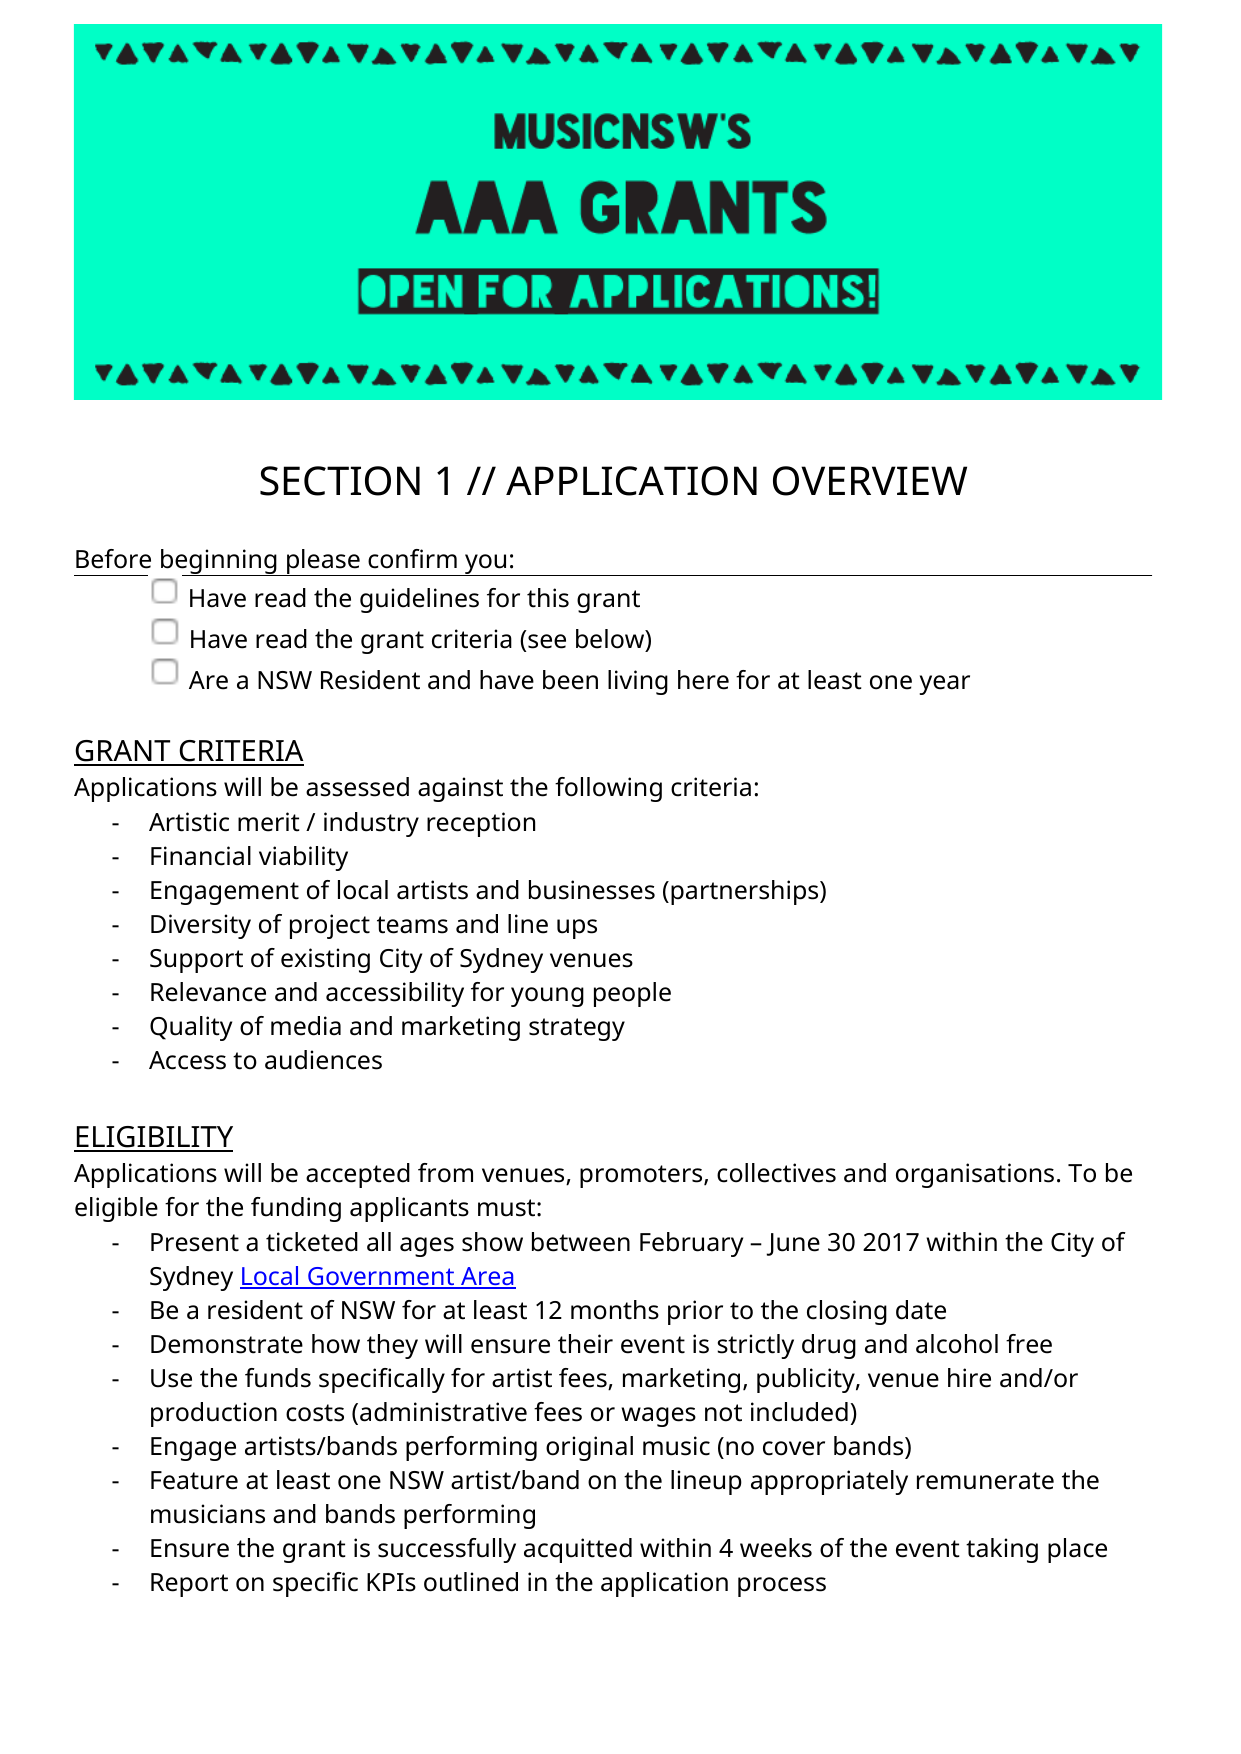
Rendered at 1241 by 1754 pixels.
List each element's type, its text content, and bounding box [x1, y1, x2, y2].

list Artistic merit / industry reception [111, 804, 1148, 838]
text ELIGIBILITY [74, 1116, 1148, 1156]
list Diversity of project teams and line ups [111, 906, 1148, 940]
list Access to audiences [111, 1043, 1148, 1077]
text Applications will be assessed against the following criteria: [74, 770, 1148, 804]
text GRANT CRITERIA [74, 730, 1148, 770]
text Before beginning please confirm you: [74, 541, 1148, 575]
list Relevance and accessibility for young people [111, 974, 1148, 1008]
list Report on specific KPIs outlined in the application process [111, 1565, 1148, 1599]
picture [148, 615, 183, 649]
list Be a resident of NSW for at least 12 months prior to the closing date [111, 1292, 1148, 1326]
list Support of existing City of Sydney venues [111, 940, 1148, 974]
list Quality of media and marketing strategy [111, 1008, 1148, 1043]
picture [148, 655, 183, 689]
list Have read the guidelines for this grant [149, 576, 1148, 615]
list Use the funds specifically for artist fees, marketing, publicity, venue hire and/or production costs (administrative fees or wages not included) [111, 1360, 1148, 1428]
text Applications will be accepted from venues, promoters, collectives and organisations. To be eligible for the funding applicants must: [74, 1156, 1148, 1224]
list Present a ticketed all ages show between February – June 30 2017 within the City of Sydney Local Government Area [111, 1224, 1148, 1292]
list Are a NSW Resident and have been living here for at least one year [149, 656, 1148, 696]
list Financial viability [111, 838, 1148, 872]
list Engagement of local artists and businesses (partnerships) [111, 872, 1148, 906]
list Ensure the grant is successfully acquitted within 4 weeks of the event taking place [111, 1531, 1148, 1565]
list Feature at least one NSW artist/band on the lineup appropriately remunerate the musicians and bands performing [111, 1463, 1148, 1531]
list Engage artists/bands performing original music (no cover bands) [111, 1428, 1148, 1463]
list Demonstrate how they will ensure their event is strictly drug and alcohol free [111, 1326, 1148, 1360]
picture [73, 24, 1163, 400]
text SECTION 1 // APPLICATION OVERVIEW [74, 400, 1152, 507]
list Have read the grant criteria (see below) [149, 615, 1148, 656]
